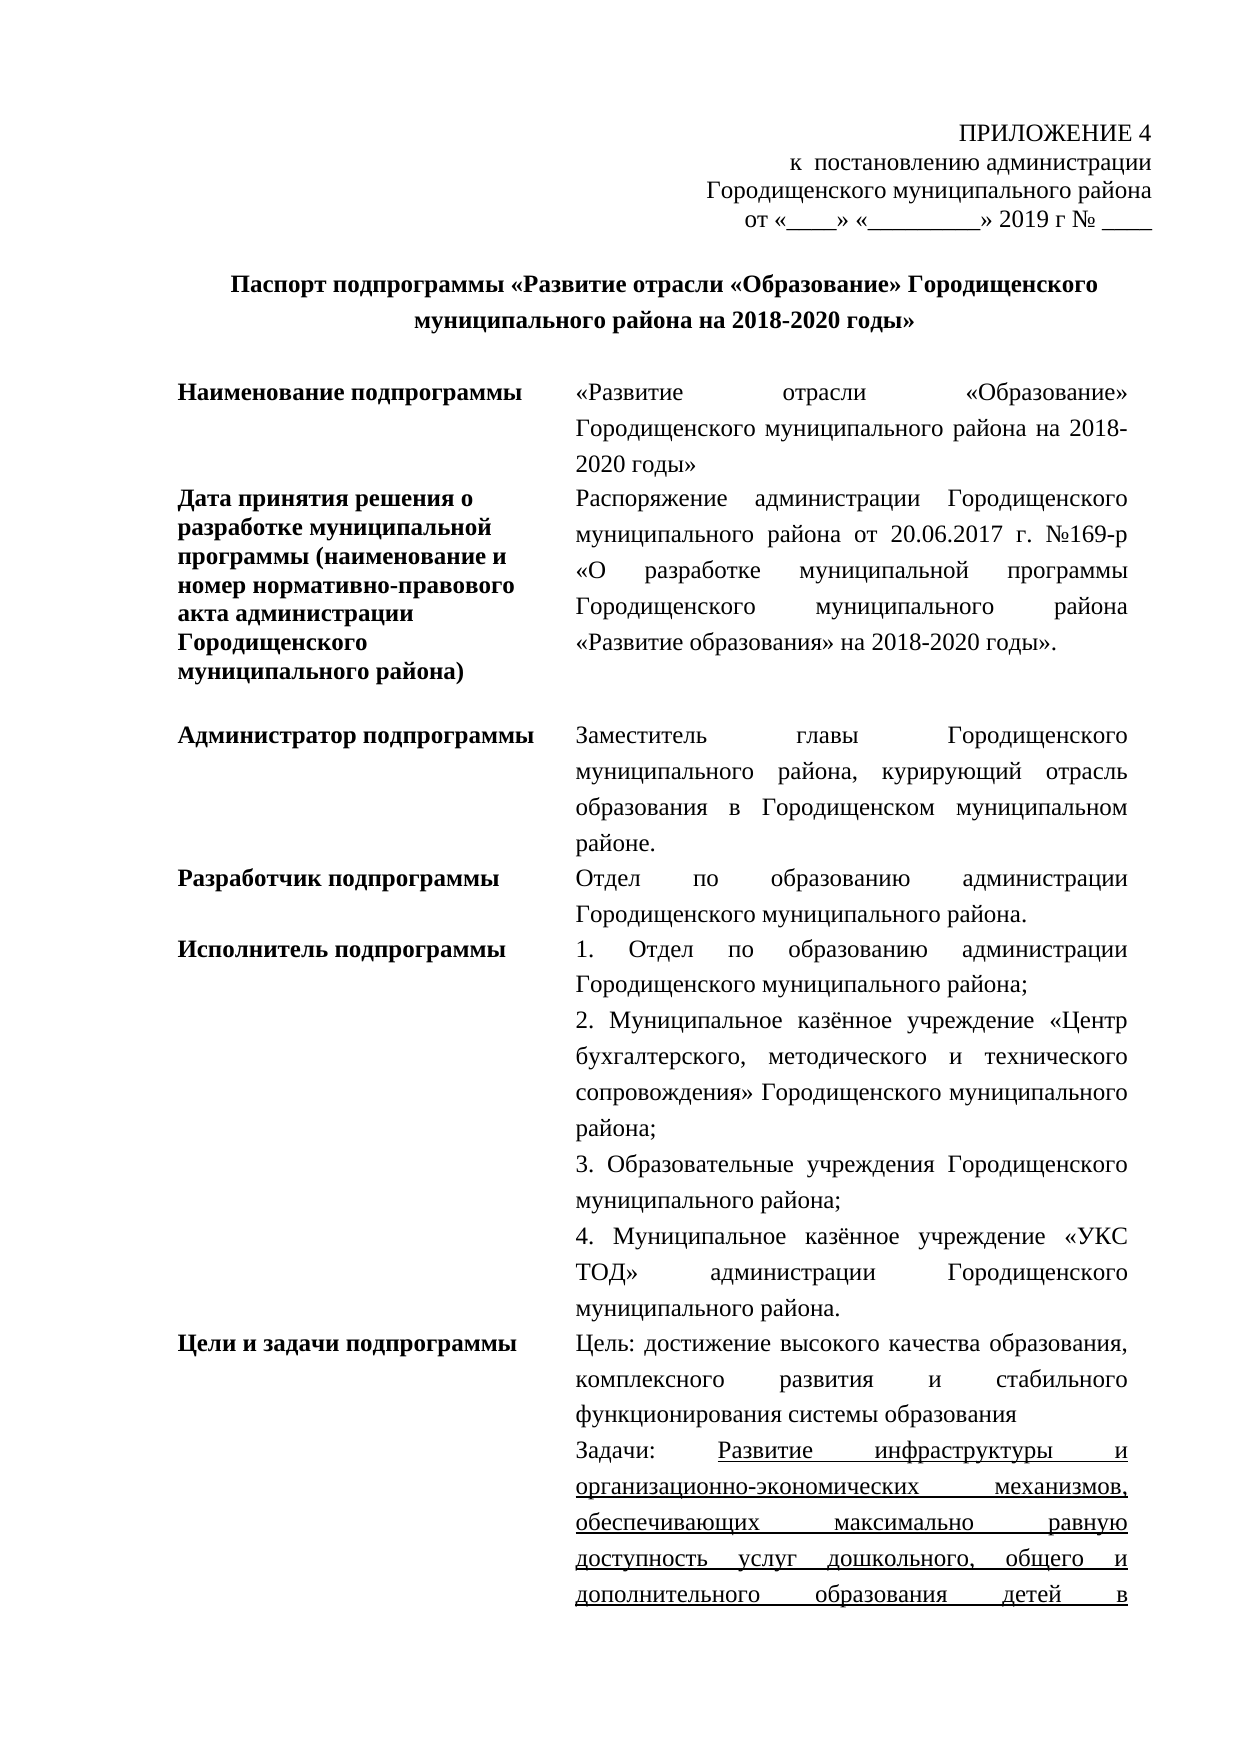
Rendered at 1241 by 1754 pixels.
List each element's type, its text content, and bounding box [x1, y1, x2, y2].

text Паспорт подпрограммы «Развитие отрасли «Образование» Городищенского муниципального района на 2018-2020 годы» [177, 269, 1152, 334]
text ПРИЛОЖЕНИЕ 4 [915, 118, 1152, 147]
table_cell Администратор подпрограммы [166, 721, 564, 863]
table_cell Распоряжение администрации Городищенского муниципального района от 20.06.2017 г. №169-р «О разработке муниципальной программы Городищенского муниципального района «Развитие образования» на 2018-2020 годы». [564, 484, 1139, 721]
table_cell Исполнитель подпрограммы [166, 934, 564, 1328]
table_cell Заместитель главы Городищенского муниципального района, курирующий отрасль образования в Городищенском муниципальном районе. [564, 721, 1139, 863]
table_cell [564, 1328, 1139, 1608]
table_header «Развитие отрасли «Образование» Городищенского муниципального района на 2018-2020 годы» [564, 377, 1139, 483]
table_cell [166, 1328, 564, 1608]
text Городищенского муниципального района от «____» «_________» 2019 г № ____ [177, 176, 1152, 233]
table_cell Разработчик подпрограммы [166, 863, 564, 934]
table_cell Дата принятия решения о разработке муниципальной программы (наименование и номер нормативно-правового акта администрации Городищенского муниципального района) [166, 484, 564, 721]
table_header Наименование подпрограммы [166, 377, 564, 483]
table_cell 1. Отдел по образованию администрации Городищенского муниципального района; 2. Муниципальное казённое учреждение «Центр бухгалтерского, методического и технического сопровождения» Городищенского муниципального района; 3. Образовательные учреждения Городищенского муниципального района; 4. Муниципальное казённое учреждение «УКС ТОД» администрации Городищенского муниципального района. [564, 934, 1139, 1328]
table_cell Отдел по образованию администрации Городищенского муниципального района. [564, 863, 1139, 934]
text к постановлению администрации [177, 147, 1152, 176]
